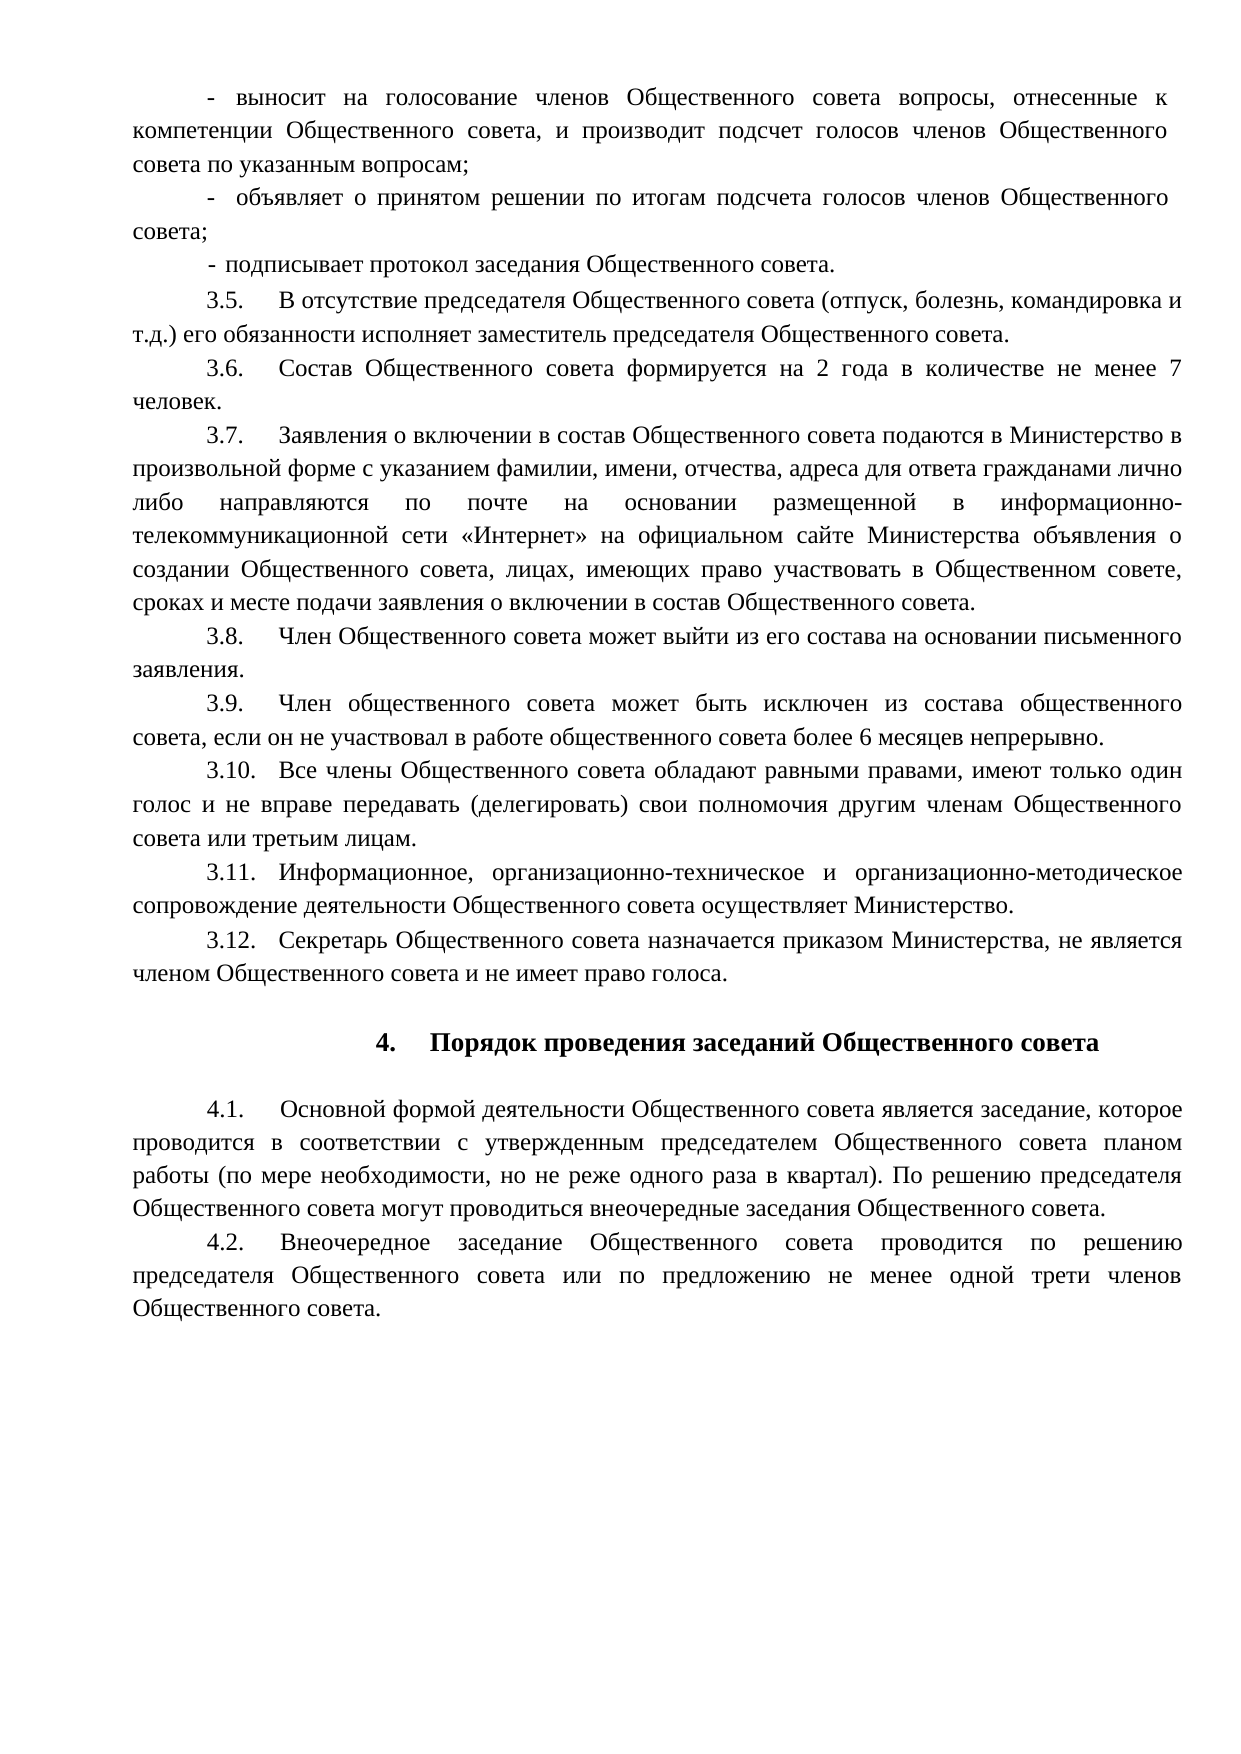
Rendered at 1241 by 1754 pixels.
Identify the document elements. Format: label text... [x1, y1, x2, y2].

list выносит на голосование членов Общественного совета вопросы, отнесенные к компетенции Общественного совета, и производит подсчет голосов членов Общественного совета по указанным вопросам; [132, 78, 1168, 179]
list Состав Общественного совета формируется на 2 года в количестве не менее 7 человек. [132, 349, 1183, 416]
list подписывает протокол заседания Общественного совета. [208, 246, 1183, 280]
list Основной формой деятельности Общественного совета является заседание, которое проводится в соответствии с утвержденным председателем Общественного совета планом работы (по мере необходимости, но не реже одного раза в квартал). По решению председателя Общественного совета могут проводиться внеочередные заседания Общественного совета. [132, 1091, 1183, 1223]
text 4. Порядок проведения заседаний Общественного совета [299, 1027, 1183, 1058]
list Все члены Общественного совета обладают равными правами, имеют только один голос и не вправе передавать (делегировать) свои полномочия другим членам Общественного совета или третьим лицам. [132, 752, 1183, 853]
list Секретарь Общественного совета назначается приказом Министерства, не является членом Общественного совета и не имеет право голоса. [132, 921, 1183, 988]
list Информационное, организационно-техническое и организационно-методическое сопровождение деятельности Общественного совета осуществляет Министерство. [132, 853, 1183, 920]
list Заявления о включении в состав Общественного совета подаются в Министерство в произвольной форме с указанием фамилии, имени, отчества, адреса для ответа гражданами лично либо направляются по почте на основании размещенной в информационно-телекоммуникационной сети «Интернет» на официальном сайте Министерства объявления о создании Общественного совета, лицах, имеющих право участвовать в Общественном совете, сроках и месте подачи заявления о включении в состав Общественного совета. [132, 416, 1183, 617]
list Член Общественного совета может выйти из его состава на основании письменного заявления. [132, 617, 1183, 684]
list В отсутствие председателя Общественного совета (отпуск, болезнь, командировка и т.д.) его обязанности исполняет заместитель председателя Общественного совета. [132, 282, 1183, 349]
list объявляет о принятом решении по итогам подсчета голосов членов Общественного совета; [132, 179, 1169, 246]
list Внеочередное заседание Общественного совета проводится по решению председателя Общественного совета или по предложению не менее одной трети членов Общественного совета. [132, 1224, 1183, 1323]
list Член общественного совета может быть исключен из состава общественного совета, если он не участвовал в работе общественного совета более 6 месяцев непрерывно. [132, 684, 1183, 752]
